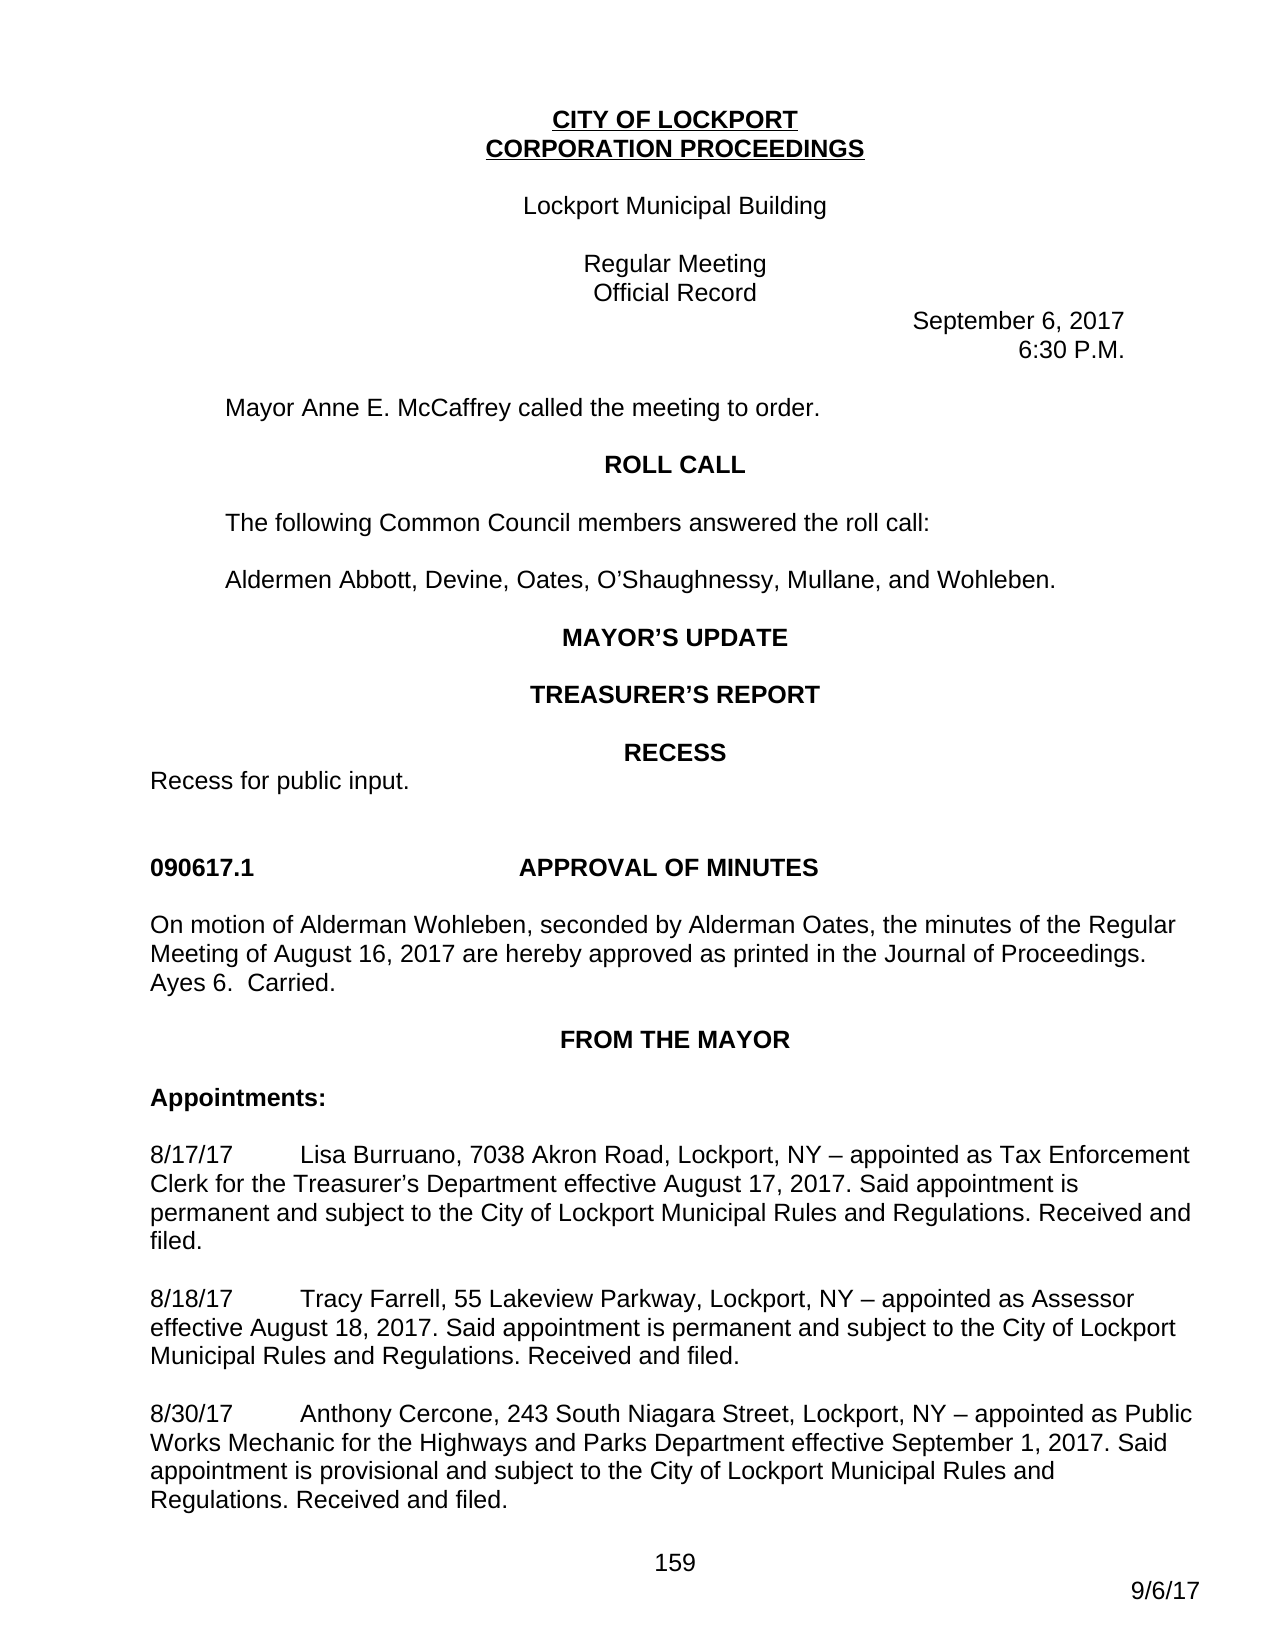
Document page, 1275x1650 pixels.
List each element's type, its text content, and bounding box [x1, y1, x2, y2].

text September 6, 2017 [150, 306, 1200, 335]
text Regular Meeting [150, 249, 1200, 277]
text 090617.1 APPROVAL OF MINUTES [150, 852, 1200, 881]
text Recess for public input. [150, 766, 1200, 795]
text CORPORATION PROCEEDINGS [150, 134, 1200, 162]
text Aldermen Abbott, Devine, Oates, O’Shaughnessy, Mullane, and Wohleben. [150, 565, 1200, 594]
text On motion of Alderman Wohleben, seconded by Alderman Oates, the minutes of the Regular Meeting of August 16, 2017 are hereby approved as printed in the Journal of Proceedings. Ayes 6. Carried. [150, 910, 1200, 996]
text ROLL CALL [150, 450, 1200, 479]
text Appointments: [150, 1082, 1200, 1111]
text RECESS [150, 737, 1200, 766]
text Official Record [150, 277, 1200, 306]
text Mayor Anne E. McCaffrey called the meeting to order. [150, 392, 1200, 421]
title CITY OF LOCKPORT [150, 105, 1200, 134]
text 8/18/17 Tracy Farrell, 55 Lakeview Parkway, Lockport, NY – appointed as Assessor effective August 18, 2017. Said appointment is permanent and subject to the City of Lockport Municipal Rules and Regulations. Received and filed. [150, 1284, 1200, 1370]
text Lockport Municipal Building [150, 191, 1200, 220]
text MAYOR’S UPDATE [150, 622, 1200, 651]
text 6:30 P.M. [150, 335, 1200, 364]
text 8/30/17 Anthony Cercone, 243 South Niagara Street, Lockport, NY – appointed as Public Works Mechanic for the Highways and Parks Department effective September 1, 2017. Said appointment is provisional and subject to the City of Lockport Municipal Rules and Regulations. Received and filed. [150, 1399, 1200, 1514]
text TREASURER’S REPORT [150, 680, 1200, 709]
text 8/17/17 Lisa Burruano, 7038 Akron Road, Lockport, NY – appointed as Tax Enforcement Clerk for the Treasurer’s Department effective August 17, 2017. Said appointment is permanent and subject to the City of Lockport Municipal Rules and Regulations. Received and filed. [150, 1140, 1200, 1255]
text The following Common Council members answered the roll call: [150, 507, 1200, 536]
text FROM THE MAYOR [150, 1025, 1200, 1054]
